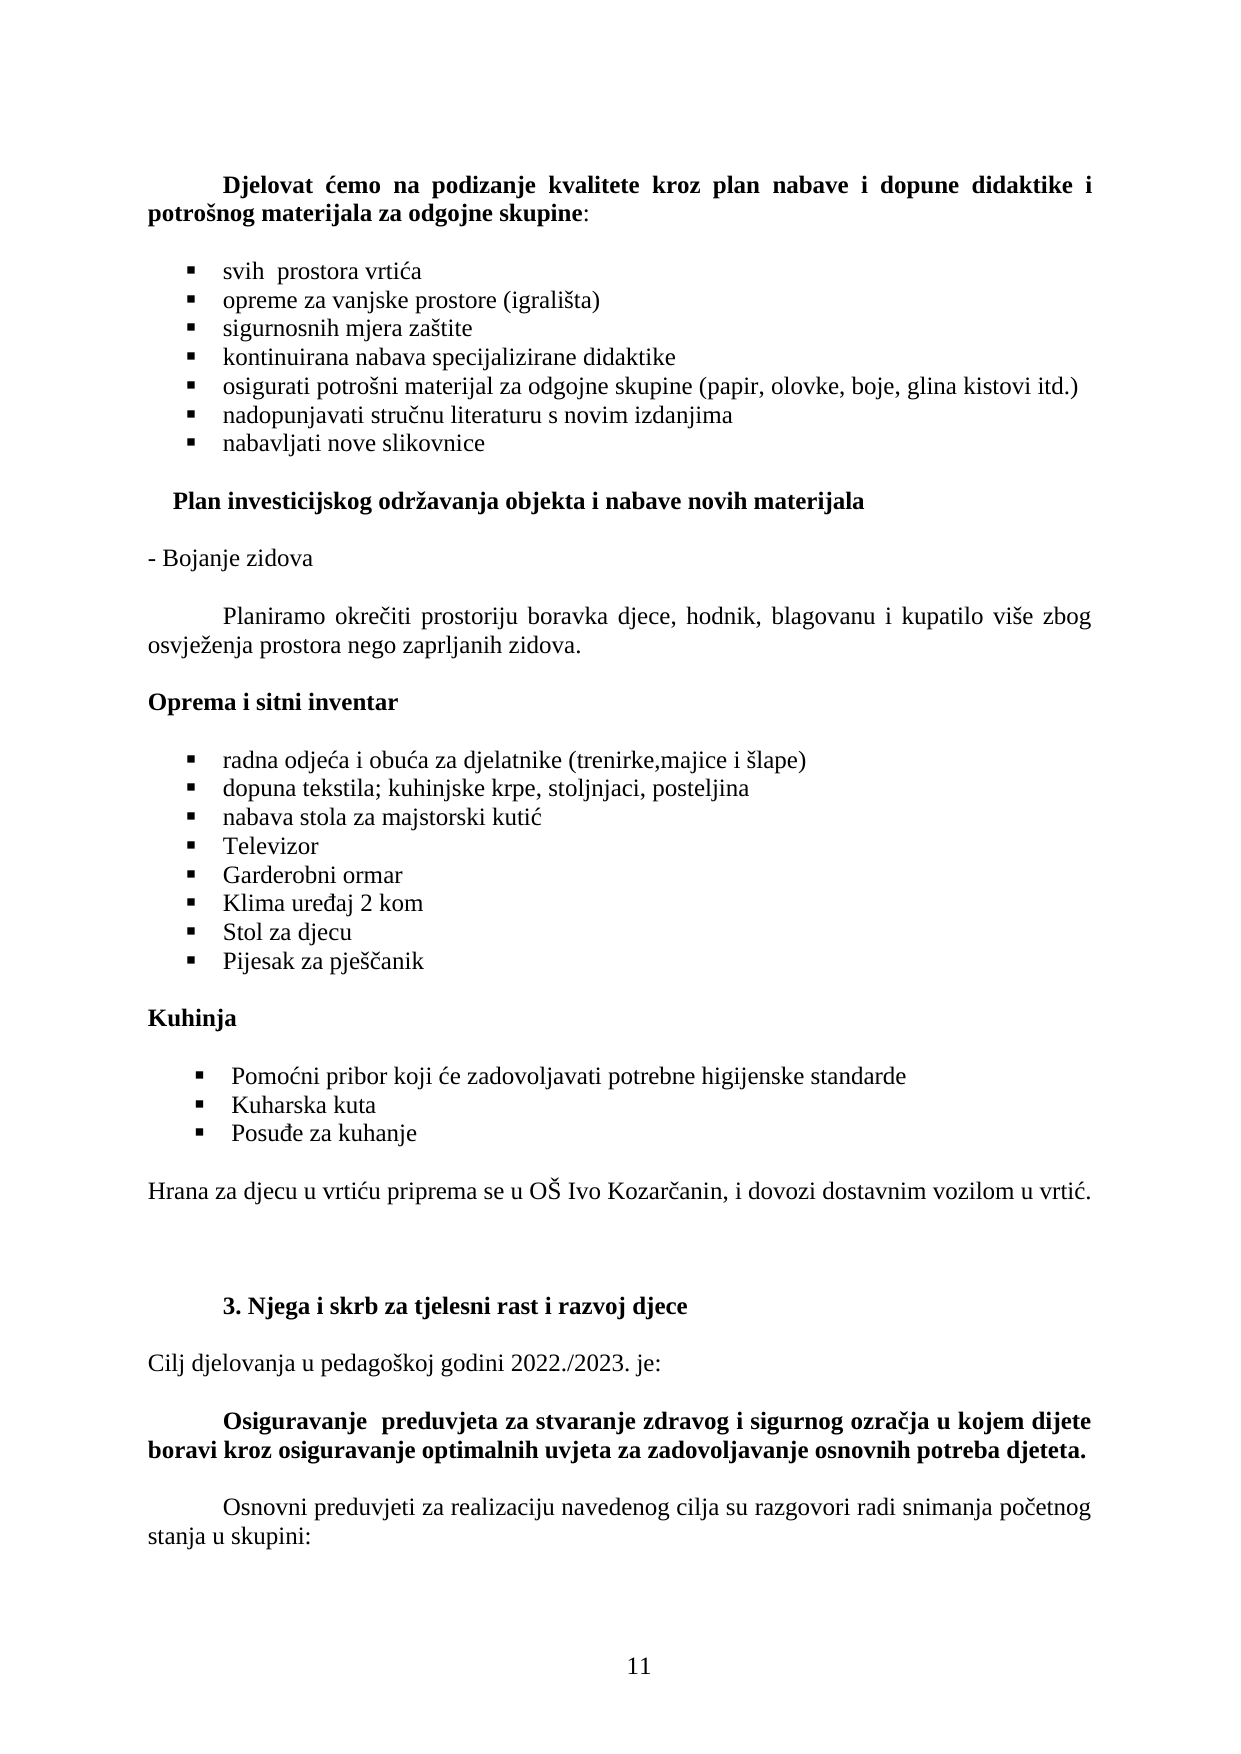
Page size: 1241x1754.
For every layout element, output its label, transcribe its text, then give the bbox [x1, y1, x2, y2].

text Oprema i sitni inventar [148, 687, 1092, 716]
list osigurati potrošni materijal za odgojne skupine (papir, olovke, boje, glina kistovi itd.) [185, 371, 1092, 400]
subtitle Osnovni preduvjeti za realizaciju navedenog cilja su razgovori radi snimanja početnog stanja u skupini: [148, 1492, 1092, 1550]
list Posuđe za kuhanje [193, 1118, 1092, 1147]
list svih prostora vrtića [185, 256, 1092, 285]
list Pijesak za pješčanik [185, 946, 1092, 975]
list nabava stola za majstorski kutić [185, 802, 1092, 831]
list Garderobni ormar [185, 860, 1092, 888]
text 3. Njega i skrb za tjelesni rast i razvoj djece [148, 1291, 1092, 1320]
list Televizor [185, 831, 1092, 860]
text Djelovat ćemo na podizanje kvalitete kroz plan nabave i dopune didaktike i potrošnog materijala za odgojne skupine: [148, 170, 1092, 227]
list Stol za djecu [185, 917, 1092, 946]
list Klima uređaj 2 kom [185, 888, 1092, 917]
text - Bojanje zidova [148, 543, 1092, 572]
list radna odjeća i obuća za djelatnike (trenirke,majice i šlape) [185, 745, 1092, 773]
text Cilj djelovanja u pedagoškoj godini 2022./2023. je: [148, 1348, 1092, 1377]
text Plan investicijskog održavanja objekta i nabave novih materijala [148, 486, 1092, 515]
list nadopunjavati stručnu literaturu s novim izdanjima [185, 400, 1092, 428]
list kontinuirana nabava specijalizirane didaktike [185, 342, 1092, 371]
list Pomoćni pribor koji će zadovoljavati potrebne higijenske standarde [193, 1061, 1092, 1090]
text Hrana za djecu u vrtiću priprema se u OŠ Ivo Kozarčanin, i dovozi dostavnim vozilom u vrtić. [148, 1176, 1092, 1205]
list nabavljati nove slikovnice [185, 428, 1092, 457]
text Kuhinja [148, 1003, 1092, 1032]
list opreme za vanjske prostore (igrališta) [185, 285, 1092, 313]
list dopuna tekstila; kuhinjske krpe, stoljnjaci, posteljina [185, 773, 1092, 802]
subtitle Osiguravanje preduvjeta za stvaranje zdravog i sigurnog ozračja u kojem dijete boravi kroz osiguravanje optimalnih uvjeta za zadovoljavanje osnovnih potreba djeteta. [148, 1406, 1092, 1463]
list sigurnosnih mjera zaštite [185, 313, 1092, 342]
text Planiramo okrečiti prostoriju boravka djece, hodnik, blagovanu i kupatilo više zbog osvježenja prostora nego zaprljanih zidova. [148, 601, 1092, 658]
list Kuharska kuta [193, 1090, 1092, 1118]
